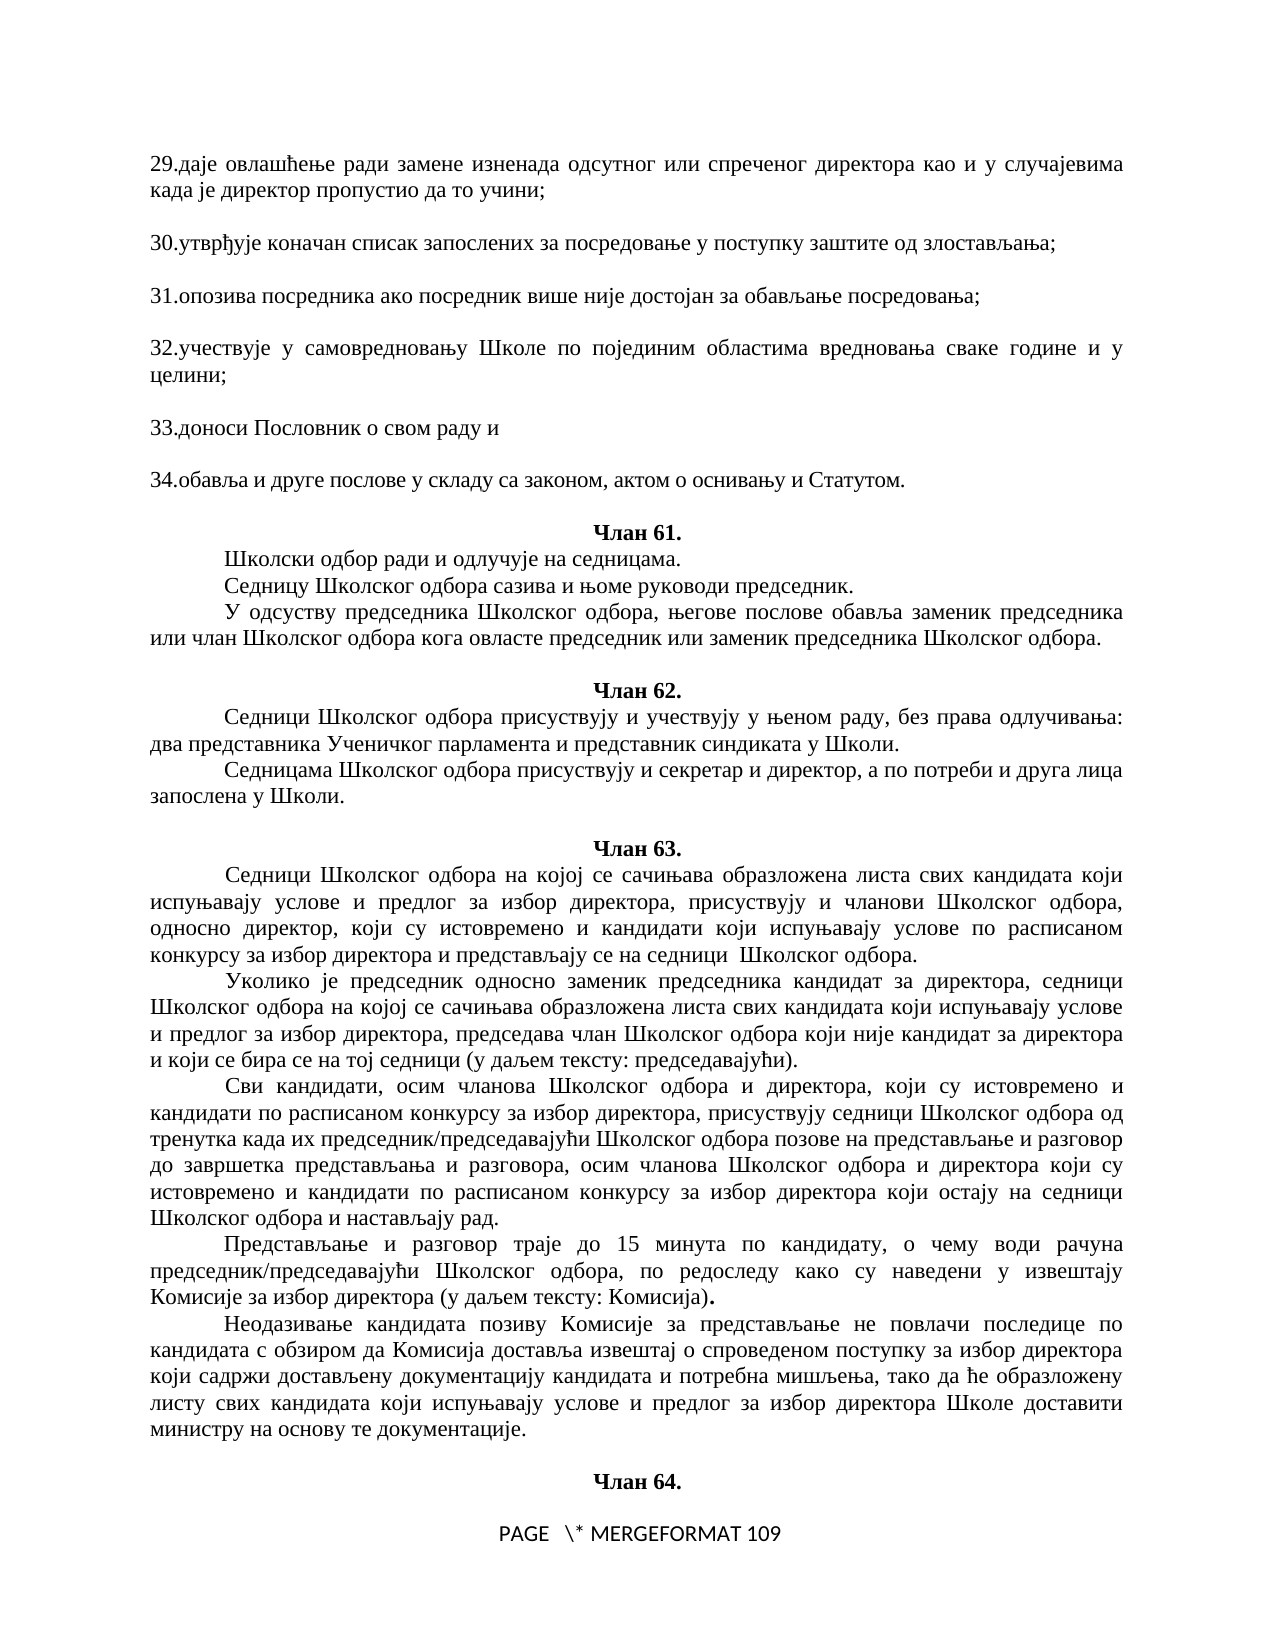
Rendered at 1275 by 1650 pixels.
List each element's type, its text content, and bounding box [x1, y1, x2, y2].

text Члан 61. [150, 519, 1125, 545]
text 29.даје овлашћење ради замене изненада одсутног или спреченог директора као и у случајевима када је директор пропустио да то учини; [150, 150, 1125, 203]
text 30.утврђује коначан списак запослених за посредовање у поступку заштите од злостављања; [150, 229, 1125, 255]
text Члан 64. [150, 1468, 1125, 1494]
text Сви кандидати, осим чланова Школског одбора и директора, који су истовремено и кандидати по расписаном конкурсу за избор директора, присуствују седници Школског одбора од тренутка када их председник/председавајући Школског одбора позове на представљање и разговор до завршетка представљања и разговора, осим чланова Школског одбора и директора који су истовремено и кандидати по расписаном конкурсу за избор директора који остају на седници Школског одбора и настављају рад. [150, 1072, 1125, 1231]
text Седници Школског одбора присуствују и учествују у њеном раду, без права одлучивања: два представника Ученичког парламента и представник синдиката у Школи. [150, 703, 1125, 756]
text Седници Школског одбора на којој се сачињава образложена листа свих кандидата који испуњавају услове и предлог за избор директора, присуствују и чланови Школског одбора, односно директор, који су истовремено и кандидати који испуњавају услове по расписаном конкурсу за избор директора и представљају се на седници Школског одбора. [150, 862, 1125, 967]
text 33.доноси Пословник о свом раду и [150, 413, 1125, 440]
text Неодазивање кандидата позиву Комисије за представљање не повлачи последице по кандидата с обзиром да Комисија доставља извештај о спроведеном поступку за избор директора који садржи достављену документацију кандидата и потребна мишљења, тако да ће образложену листу свих кандидата који испуњавају услове и предлог за избор директора Школе доставити министру на основу те документације. [150, 1309, 1125, 1441]
text Представљање и разговор траје до 15 минута по кандидату, о чему води рачуна председник/председавајући Школског одбора, по редоследу како су наведени у извештају Комисије за избор директора (у даљем тексту: Комисија). [150, 1231, 1125, 1309]
text Школски одбор ради и одлучује на седницама. [150, 545, 1125, 572]
text Седницу Школског одбора сазива и њоме руководи председник. [150, 572, 1125, 598]
text Уколико је председник односно заменик председника кандидат за директора, седници Школског одбора на којој се сачињава образложена листа свих кандидата који испуњавају услове и предлог за избор директора, председава члан Школског одбора који није кандидат за директора и који се бира се на тој седници (у даљем тексту: председавајући). [150, 967, 1125, 1072]
text Члан 62. [150, 677, 1125, 703]
text Члан 63. [150, 835, 1125, 862]
text 31.опозива посредника ако посредник више није достојан за обављање посредовања; [150, 282, 1125, 308]
text У одсуству председника Школског одбора, његове послове обавља заменик председника или члан Школског одбора кога овласте председник или заменик председника Школског одбора. [150, 598, 1125, 651]
text 32.учествује у самовредновању Школе по појединим областима вредновања сваке године и у целини; [150, 334, 1125, 387]
text 34.обавља и друге послове у складу са законом, актом о оснивању и Статутом. [150, 466, 1125, 493]
text Седницама Школског одбора присуствују и секретар и директор, а по потреби и друга лица запослена у Школи. [150, 756, 1125, 809]
